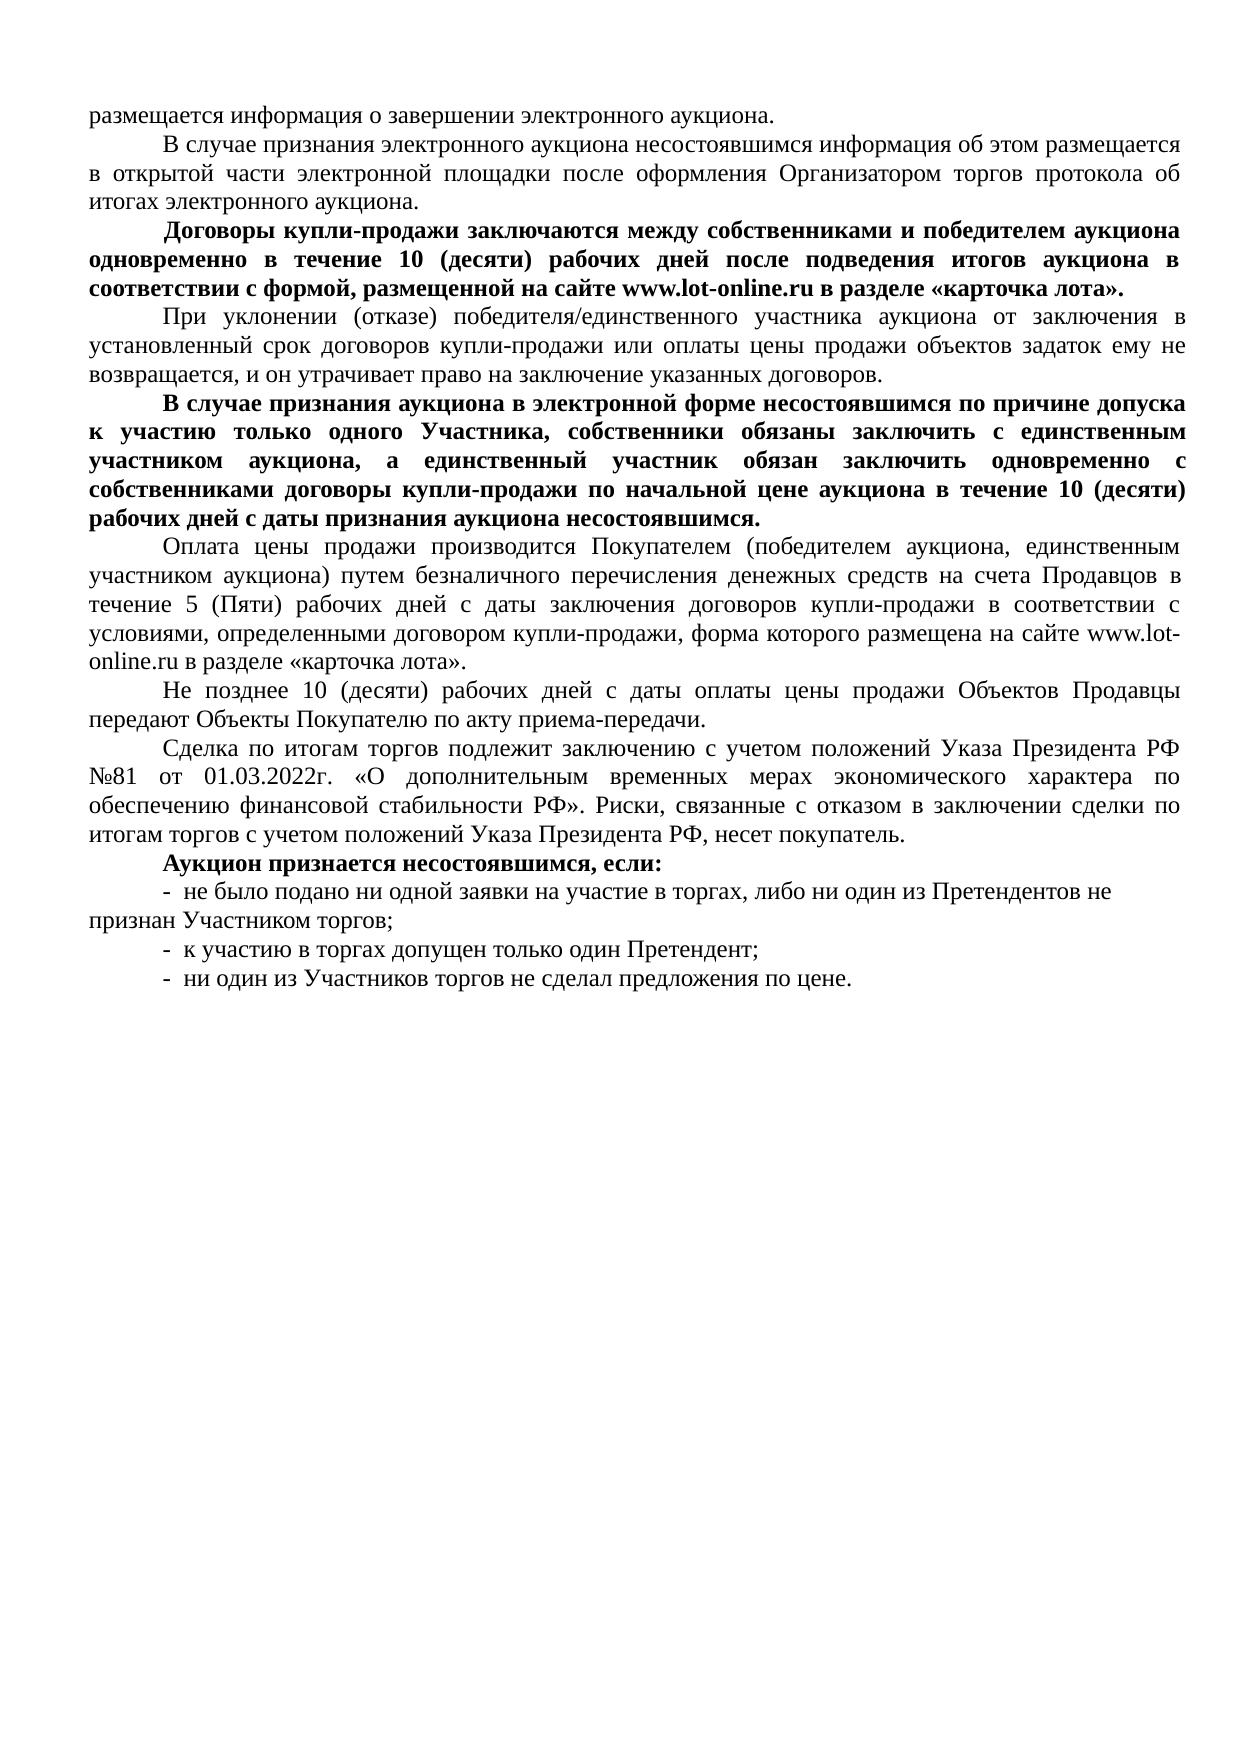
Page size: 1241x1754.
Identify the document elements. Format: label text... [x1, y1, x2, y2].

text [89, 100, 1181, 129]
text В случае признания аукциона в электронной форме несостоявшимся по причине допуска к участию только одного Участника, собственники обязаны заключить с единственным участником аукциона, а единственный участник обязан заключить одновременно с собственниками договоры купли-продажи по начальной цене аукциона в течение 10 (десяти) рабочих дней с даты признания аукциона несостоявшимся. [89, 388, 1187, 531]
text - к участию в торгах допущен только один Претендент; [89, 934, 1181, 963]
text Не позднее 10 (десяти) рабочих дней с даты оплаты цены продажи Объектов Продавцы передают Объекты Покупателю по акту приема-передачи. [89, 675, 1181, 733]
text Аукцион признается несостоявшимся, если: [89, 848, 1181, 876]
text Сделка по итогам торгов подлежит заключению с учетом положений Указа Президента РФ №81 от 01.03.2022г. «О дополнительным временных мерах экономического характера по обеспечению финансовой стабильности РФ». Риски, связанные с отказом в заключении сделки по итогам торгов с учетом положений Указа Президента РФ, несет покупатель. [89, 733, 1181, 848]
text - ни один из Участников торгов не сделал предложения по цене. [89, 963, 1181, 991]
text Оплата цены продажи производится Покупателем (победителем аукциона, единственным участником аукциона) путем безналичного перечисления денежных средств на счета Продавцов в течение 5 (Пяти) рабочих дней с даты заключения договоров купли-продажи в соответствии с условиями, определенными договором купли-продажи, форма которого размещена на сайте www.lot-online.ru в разделе «карточка лота». [89, 531, 1181, 675]
text В случае признания электронного аукциона несостоявшимся информация об этом размещается в открытой части электронной площадки после оформления Организатором торгов протокола об итогах электронного аукциона. [89, 129, 1181, 215]
text Договоры купли-продажи заключаются между собственниками и победителем аукциона одновременно в течение 10 (десяти) рабочих дней после подведения итогов аукциона в соответствии с формой, размещенной на сайте www.lot-online.ru в разделе «карточка лота». [89, 215, 1181, 301]
text При уклонении (отказе) победителя/единственного участника аукциона от заключения в установленный срок договоров купли-продажи или оплаты цены продажи объектов задаток ему не возвращается, и он утрачивает право на заключение указанных договоров. [89, 301, 1187, 388]
text - не было подано ни одной заявки на участие в торгах, либо ни один из Претендентов не признан Участником торгов; [89, 876, 1181, 934]
